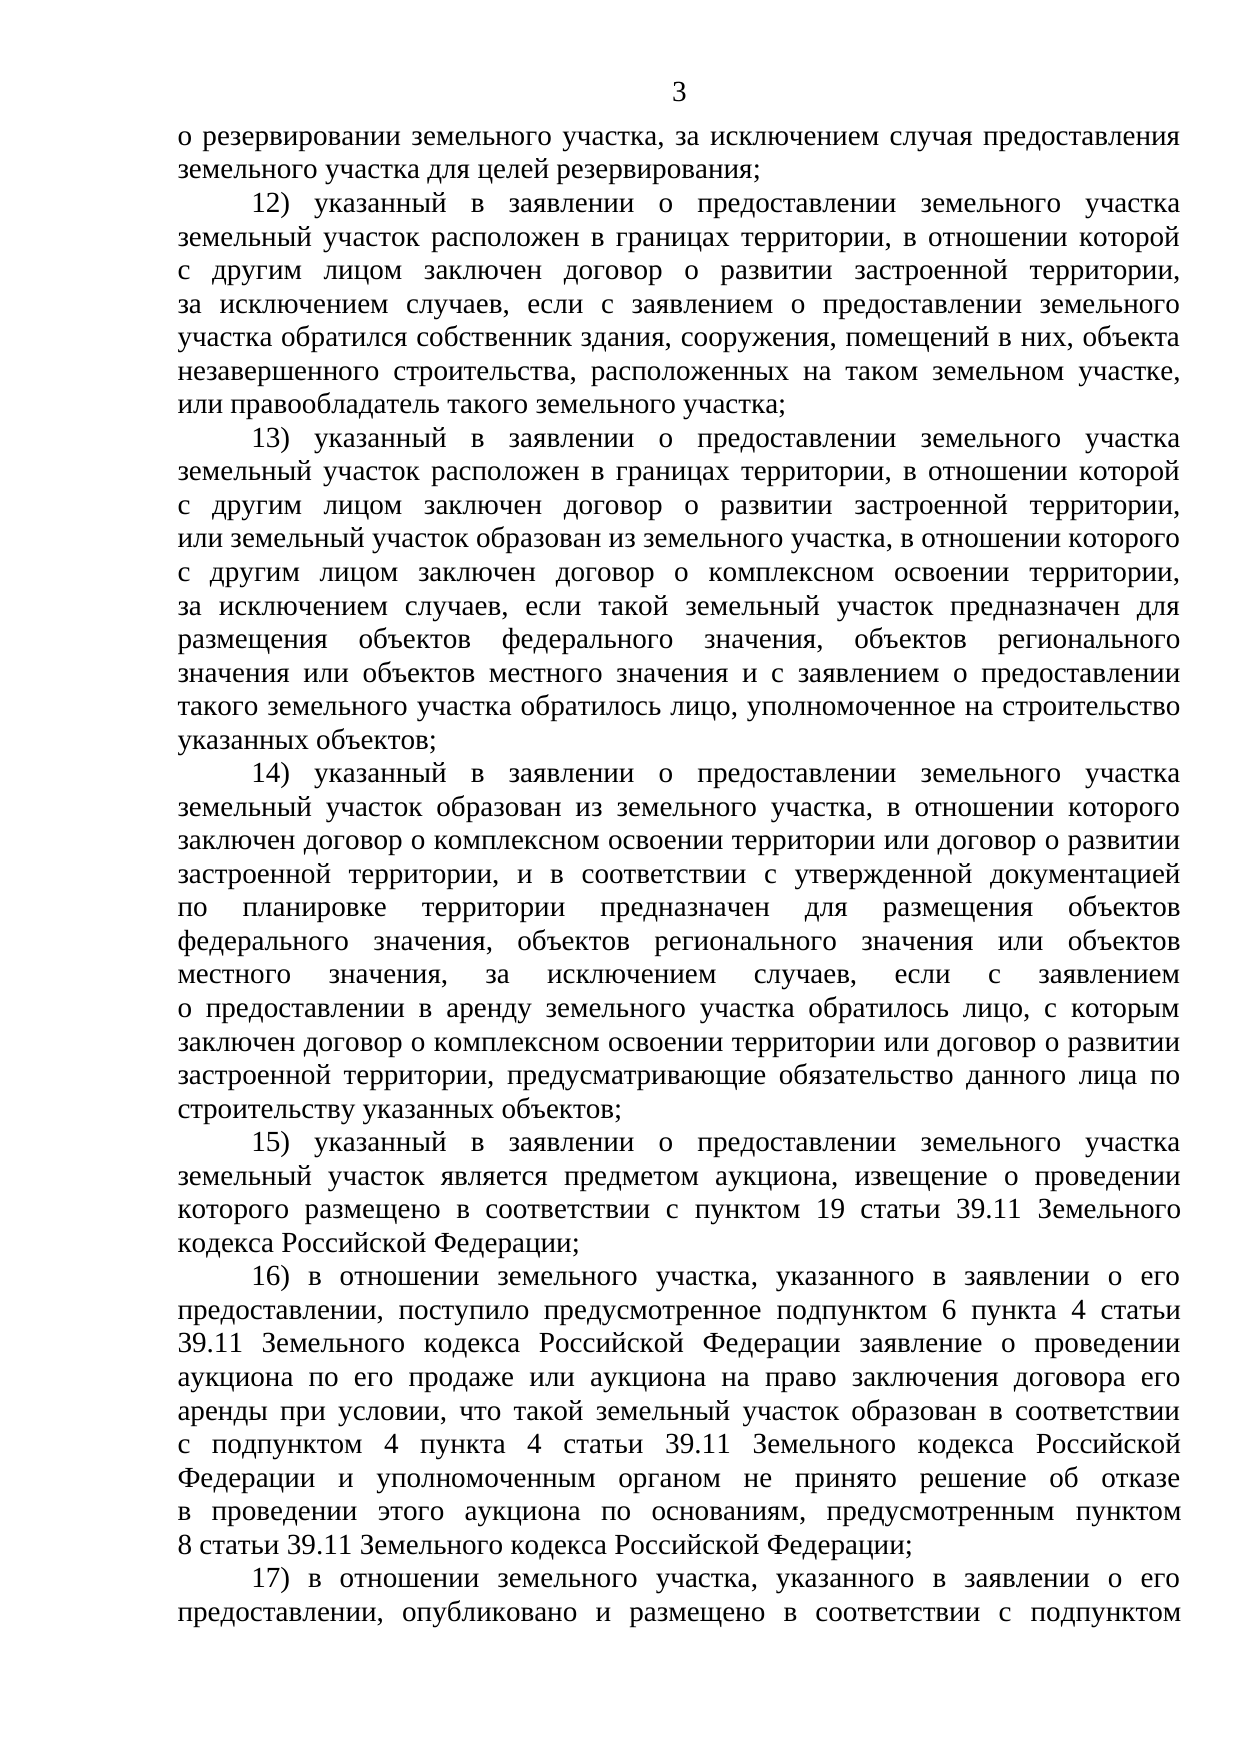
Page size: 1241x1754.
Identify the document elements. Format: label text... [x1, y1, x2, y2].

text 14) указанный в заявлении о предоставлении земельного участка земельный участок образован из земельного участка, в отношении которого заключен договор о комплексном освоении территории или договор о развитии застроенной территории, и в соответствии с утвержденной документацией по планировке территории предназначен для размещения объектов федерального значения, объектов регионального значения или объектов местного значения, за исключением случаев, если с заявлением о предоставлении в аренду земельного участка обратилось лицо, с которым заключен договор о комплексном освоении территории или договор о развитии застроенной территории, предусматривающие обязательство данного лица по строительству указанных объектов; [177, 755, 1181, 1124]
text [177, 1560, 1181, 1627]
text 15) указанный в заявлении о предоставлении земельного участка земельный участок является предметом аукциона, извещение о проведении которого размещено в соответствии с пунктом 19 статьи 39.11 Земельного кодекса Российской Федерации; [177, 1124, 1181, 1258]
text 16) в отношении земельного участка, указанного в заявлении о его предоставлении, поступило предусмотренное подпунктом 6 пункта 4 статьи 39.11 Земельного кодекса Российской Федерации заявление о проведении аукциона по его продаже или аукциона на право заключения договора его аренды при условии, что такой земельный участок образован в соответствии с подпунктом 4 пункта 4 статьи 39.11 Земельного кодекса Российской Федерации и уполномоченным органом не принято решение об отказе в проведении этого аукциона по основаниям, предусмотренным пунктом 8 статьи 39.11 Земельного кодекса Российской Федерации; [177, 1258, 1181, 1560]
text 12) указанный в заявлении о предоставлении земельного участка земельный участок расположен в границах территории, в отношении которой с другим лицом заключен договор о развитии застроенной территории, за исключением случаев, если с заявлением о предоставлении земельного участка обратился собственник здания, сооружения, помещений в них, объекта незавершенного строительства, расположенных на таком земельном участке, или правообладатель такого земельного участка; [177, 185, 1181, 420]
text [177, 118, 1181, 185]
text 13) указанный в заявлении о предоставлении земельного участка земельный участок расположен в границах территории, в отношении которой с другим лицом заключен договор о развитии застроенной территории, или земельный участок образован из земельного участка, в отношении которого с другим лицом заключен договор о комплексном освоении территории, за исключением случаев, если такой земельный участок предназначен для размещения объектов федерального значения, объектов регионального значения или объектов местного значения и с заявлением о предоставлении такого земельного участка обратилось лицо, уполномоченное на строительство указанных объектов; [177, 420, 1181, 755]
